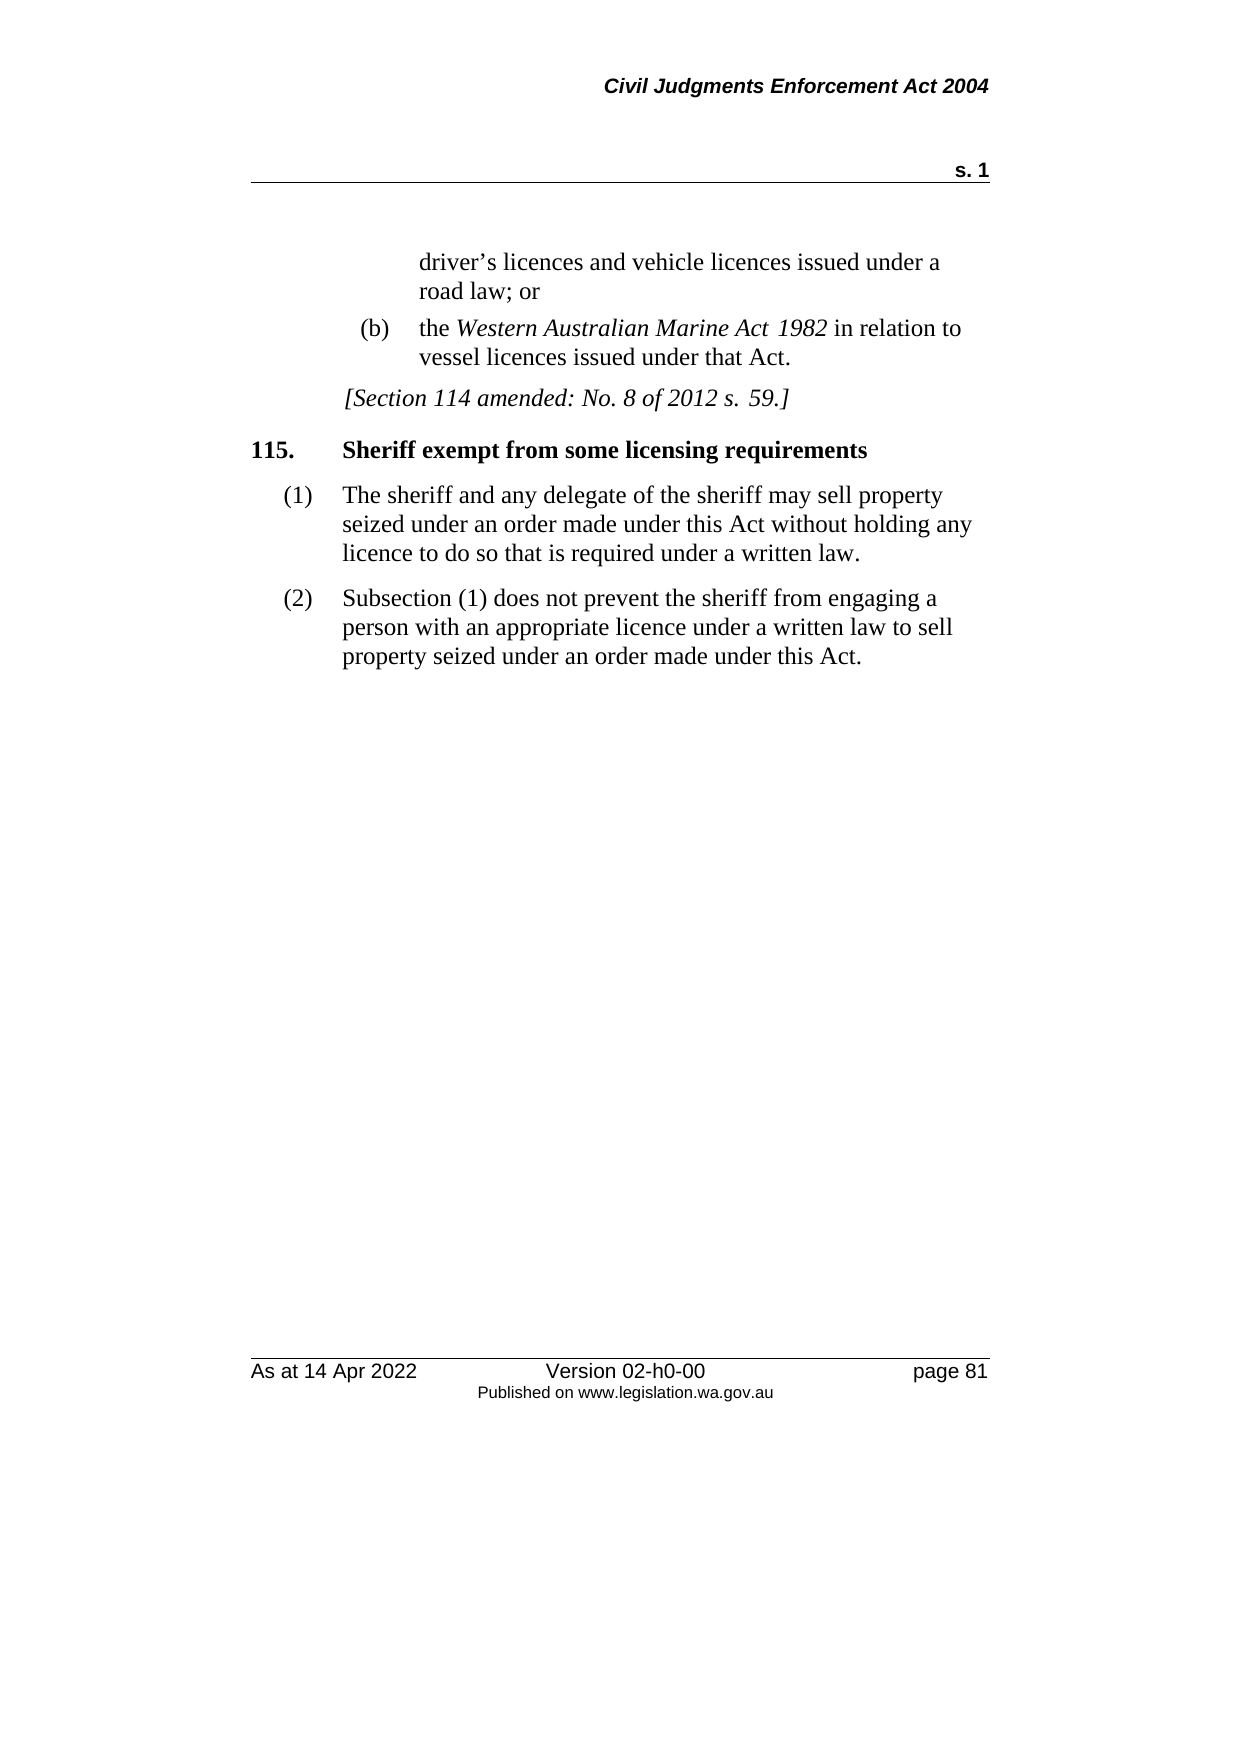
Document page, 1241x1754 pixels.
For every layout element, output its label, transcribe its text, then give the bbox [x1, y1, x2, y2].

text (1) The sheriff and any delegate of the sheriff may sell property seized under an order made under this Act without holding any licence to do so that is required under a written law. [251, 480, 990, 567]
subtitle 115. Sheriff exempt from some licensing requirements [251, 435, 990, 464]
text (2) Subsection (1) does not prevent the sheriff from engaging a person with an appropriate licence under a written law to sell property seized under an order made under this Act. [251, 583, 990, 669]
text (b) the Western Australian Marine Act 1982 in relation to vessel licences issued under that Act. [251, 313, 990, 371]
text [251, 247, 990, 305]
text [Section 114 amended: No. 8 of 2012 s. 59.] [251, 383, 990, 412]
